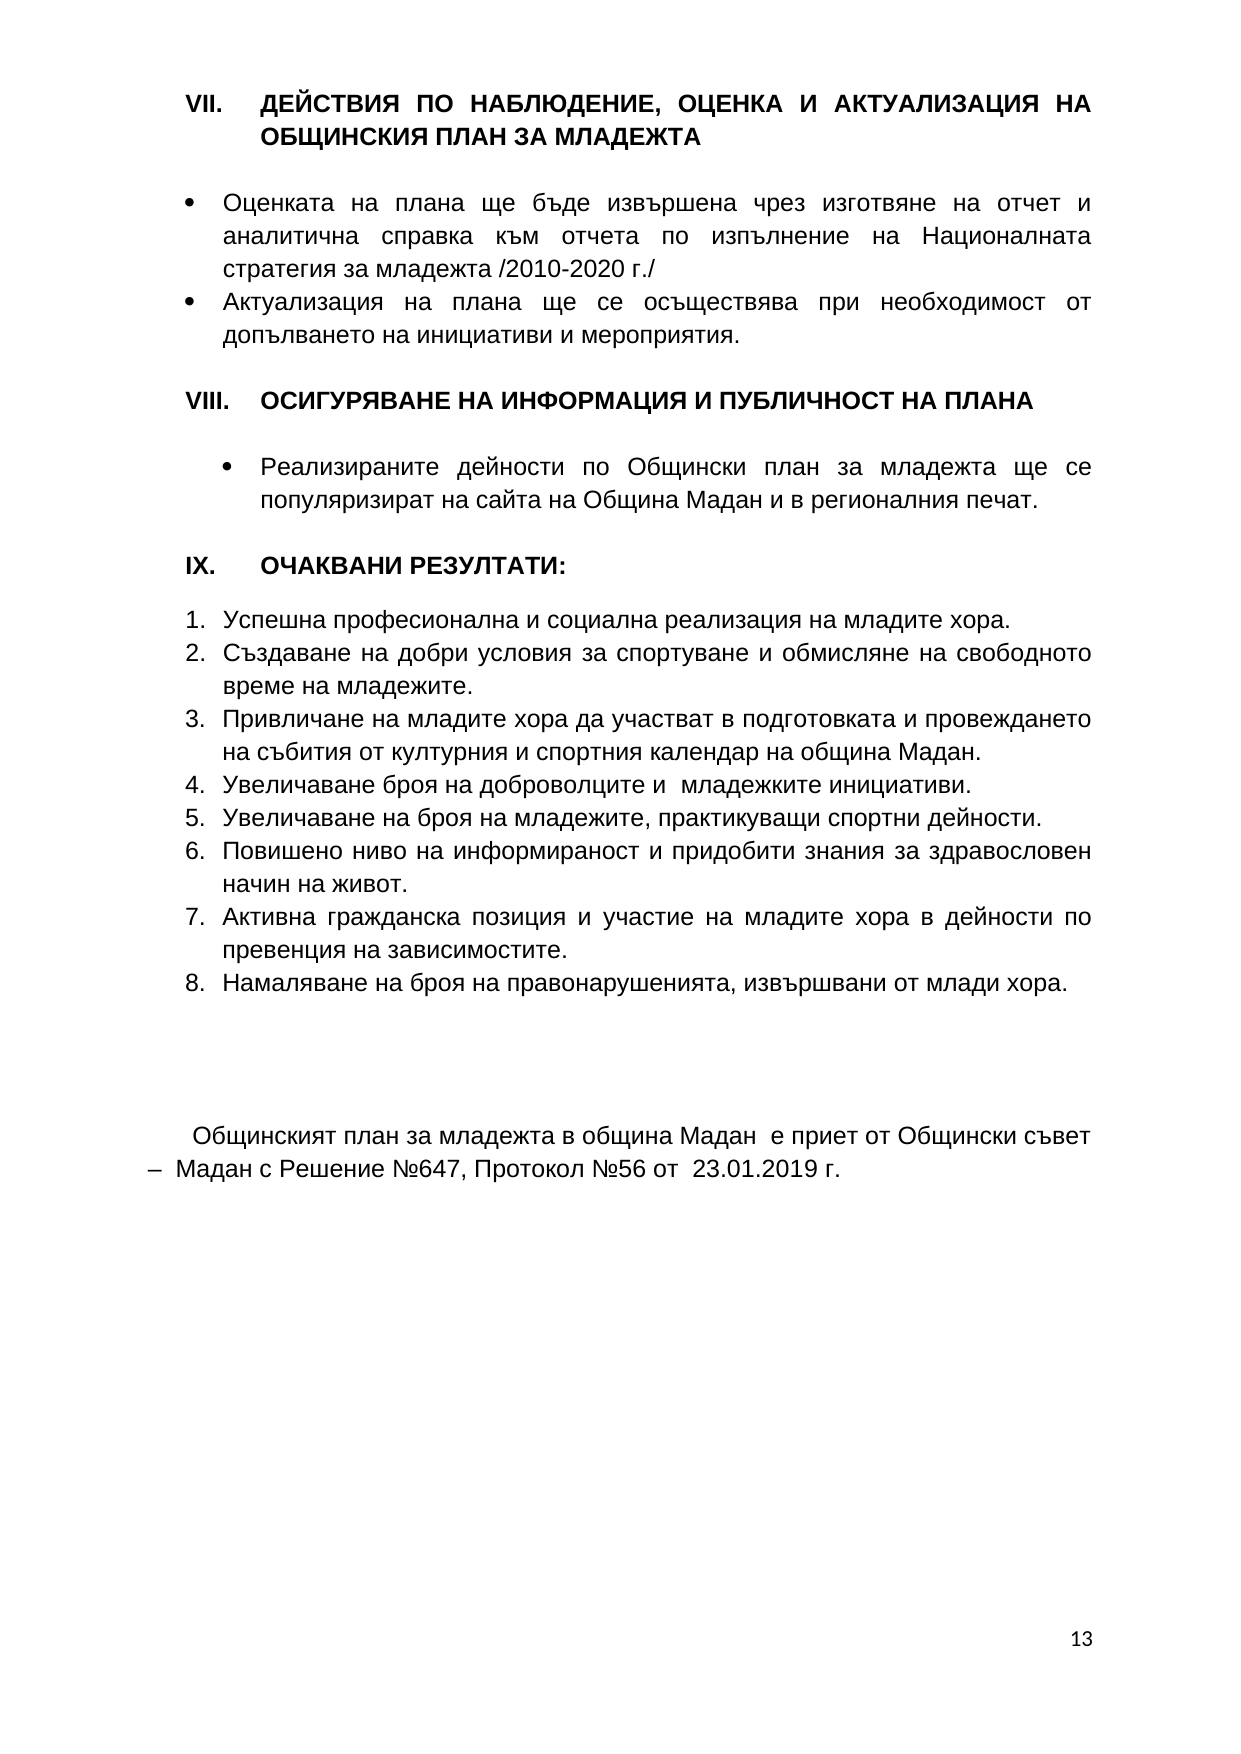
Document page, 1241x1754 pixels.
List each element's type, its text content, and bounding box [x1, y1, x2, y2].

list Реализираните дейности по Общински план за младежта ще се популяризират на сайта на Община Мадан и в регионалния печат. [223, 452, 1093, 514]
list Активна гражданска позиция и участие на младите хора в дейности по превенция на зависимостите. [185, 902, 1093, 964]
list ДЕЙСТВИЯ ПО НАБЛЮДЕНИЕ, ОЦЕНКА И АКТУАЛИЗАЦИЯ НА ОБЩИНСКИЯ ПЛАН ЗА МЛАДЕЖТА [185, 89, 1093, 150]
list Повишено ниво на информираност и придобити знания за здравословен начин на живот. [185, 836, 1093, 898]
list Намаляване на броя на правонарушенията, извършвани от млади хора. [185, 968, 1093, 997]
list Създаване на добри условия за спортуване и обмисляне на свободното време на младежите. [185, 638, 1093, 700]
text Общинският план за младежта в община Мадан е приет от Общински съвет – Мадан с Решение №647, Протокол №56 от 23.01.2019 г. [148, 1121, 1093, 1183]
list Успешна професионална и социална реализация на младите хора. [185, 605, 1093, 634]
list Актуализация на плана ще се осъществява при необходимост от допълването на инициативи и мероприятия. [185, 287, 1093, 349]
list Увеличаване на броя на младежите, практикуващи спортни дейности. [185, 803, 1093, 832]
list Увеличаване броя на доброволците и младежките инициативи. [185, 770, 1093, 799]
list ОСИГУРЯВАНЕ НА ИНФОРМАЦИЯ И ПУБЛИЧНОСТ НА ПЛАНА [185, 386, 1093, 415]
list Оценката на плана ще бъде извършена чрез изготвяне на отчет и аналитична справка към отчета по изпълнение на Националната стратегия за младежта /2010-2020 г./ [185, 188, 1093, 283]
list ОЧАКВАНИ РЕЗУЛТАТИ: [185, 551, 1093, 580]
list Привличане на младите хора да участват в подготовката и провеждането на събития от културния и спортния календар на община Мадан. [185, 704, 1093, 766]
